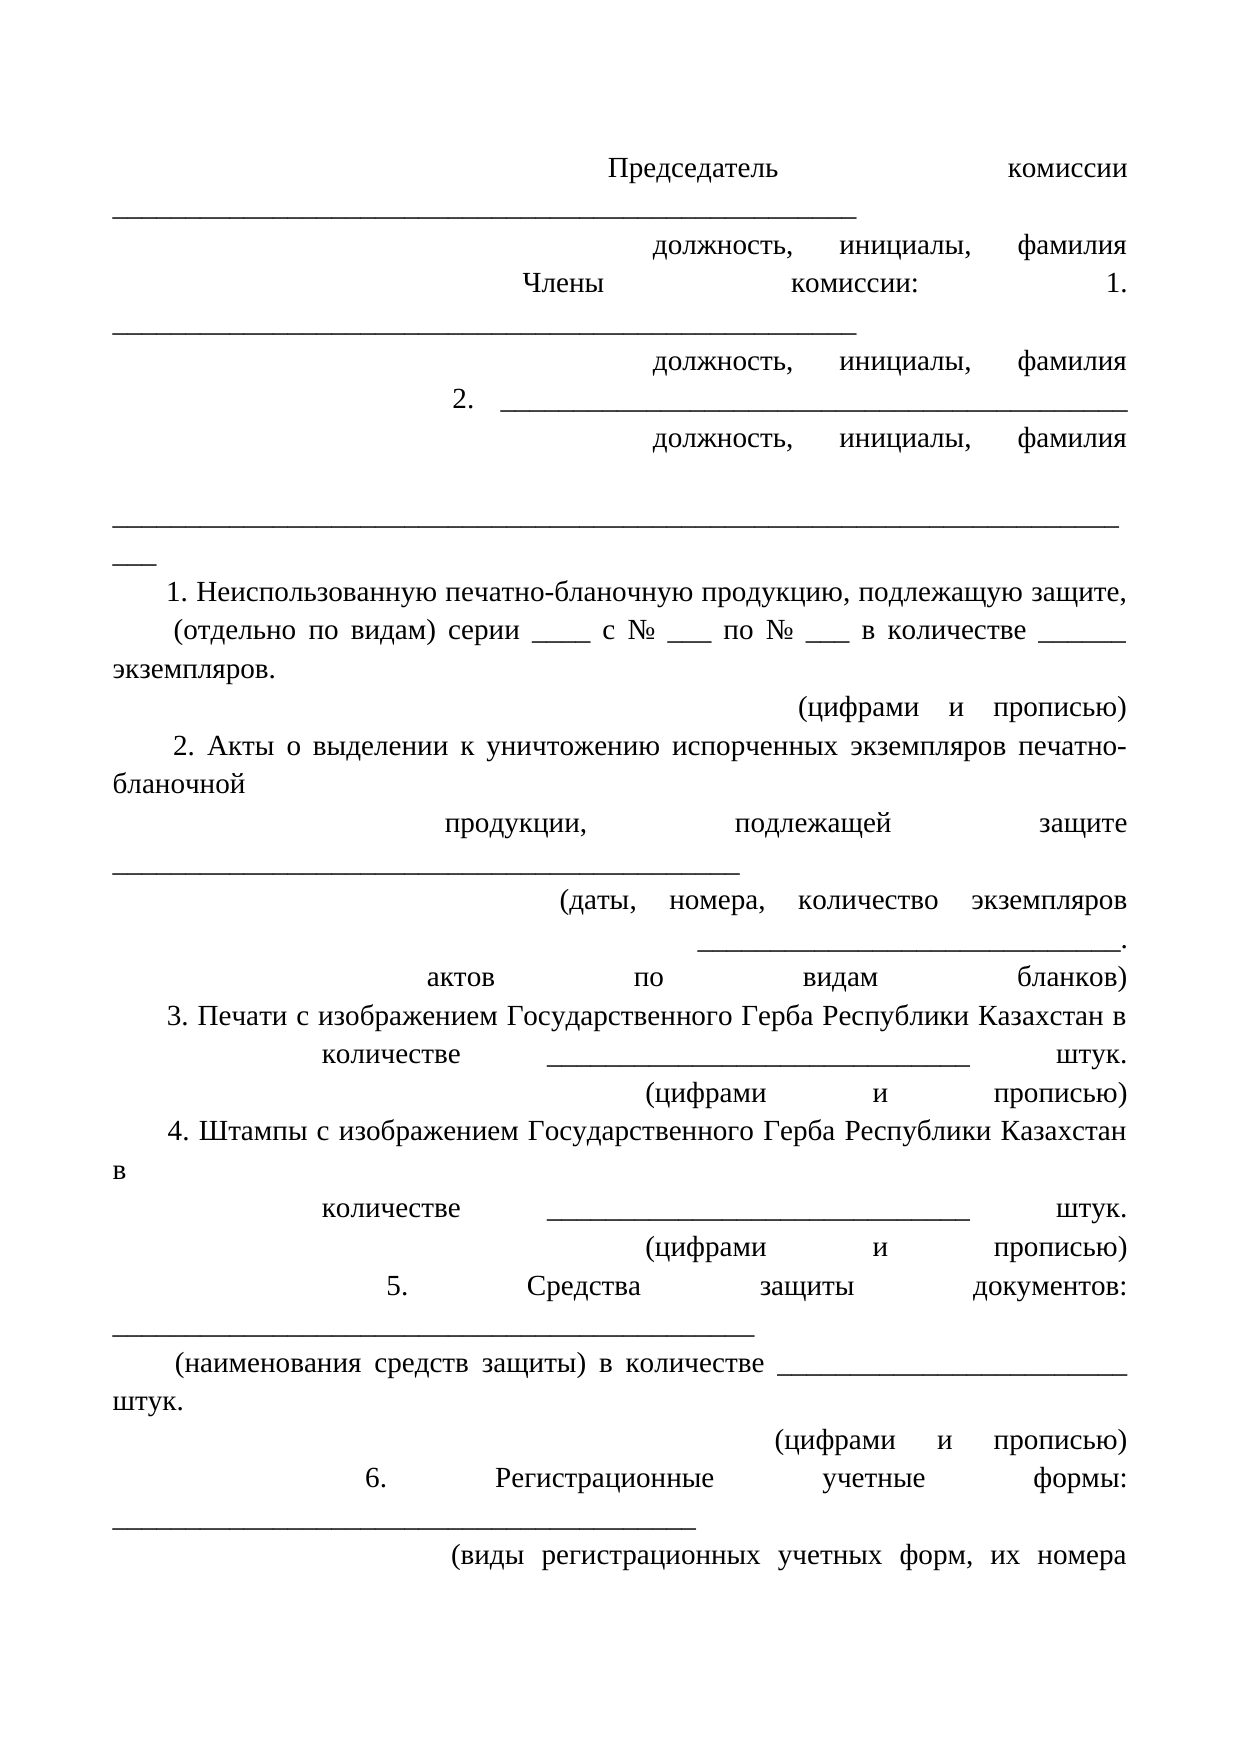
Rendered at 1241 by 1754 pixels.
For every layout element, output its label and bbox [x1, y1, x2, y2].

text [112, 150, 1128, 1571]
